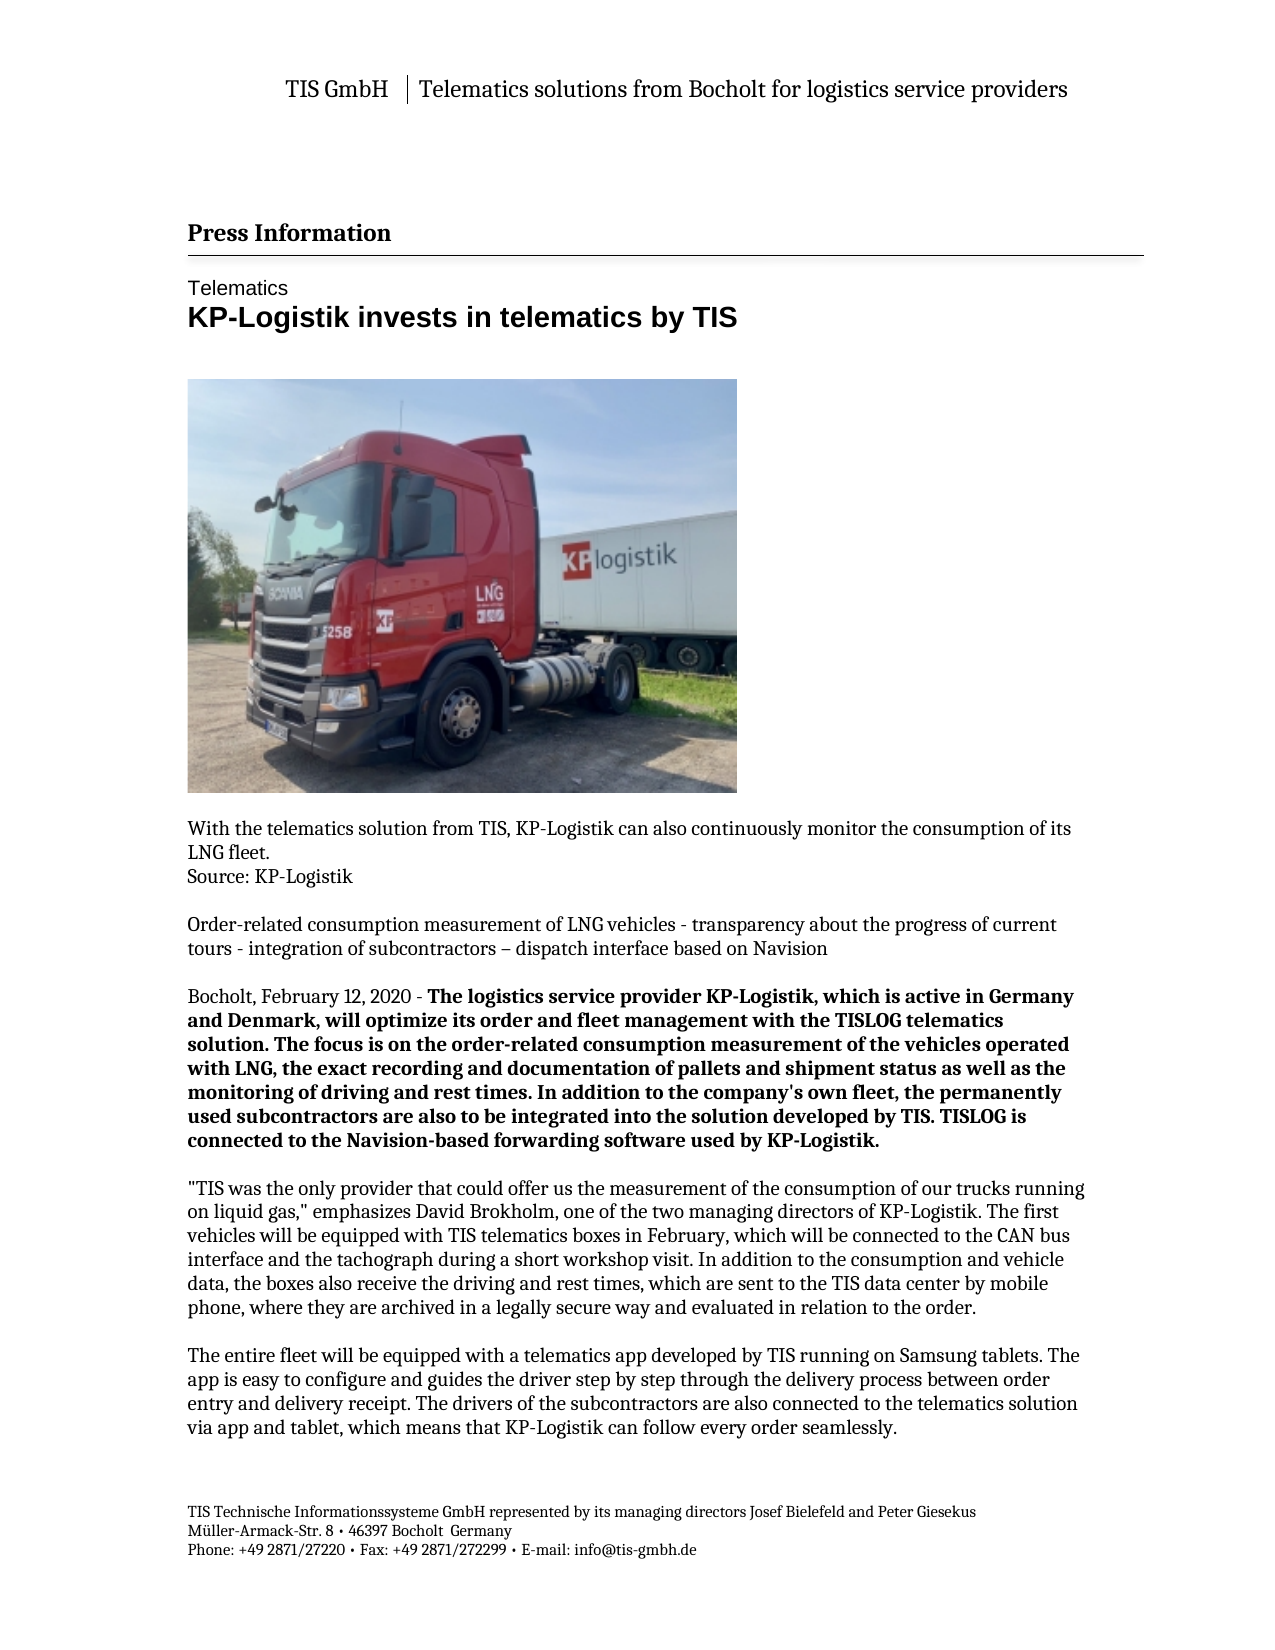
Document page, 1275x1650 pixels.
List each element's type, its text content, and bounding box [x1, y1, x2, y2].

text Press Information [187, 219, 1087, 247]
text Bocholt, February 12, 2020 - The logistics service provider KP-Logistik, which is active in Germany and Denmark, will optimize its order and fleet management with the TISLOG telematics solution. The focus is on the order-related consumption measurement of the vehicles operated with LNG, the exact recording and documentation of pallets and shipment status as well as the monitoring of driving and rest times. In addition to the company's own fleet, the permanently used subcontractors are also to be integrated into the solution developed by TIS. TISLOG is connected to the Navision-based forwarding software used by KP-Logistik. [187, 984, 1087, 1152]
picture [187, 379, 737, 793]
text Telematics KP-Logistik invests in telematics by TIS [187, 276, 1087, 334]
text Order-related consumption measurement of LNG vehicles - transparency about the progress of current tours - integration of subcontractors – dispatch interface based on Navision [187, 913, 1087, 961]
text The entire fleet will be equipped with a telematics app developed by TIS running on Samsung tablets. The app is easy to configure and guides the driver step by step through the delivery process between order entry and delivery receipt. The drivers of the subcontractors are also connected to the telematics solution via app and tablet, which means that KP-Logistik can follow every order seamlessly. [187, 1344, 1087, 1440]
text "TIS was the only provider that could offer us the measurement of the consumption of our trucks running on liquid gas," emphasizes David Brokholm, one of the two managing directors of KP-Logistik. The first vehicles will be equipped with TIS telematics boxes in February, which will be connected to the CAN bus interface and the tachograph during a short workshop visit. In addition to the consumption and vehicle data, the boxes also receive the driving and rest times, which are sent to the TIS data center by mobile phone, where they are archived in a legally secure way and evaluated in relation to the order. [187, 1176, 1087, 1320]
text With the telematics solution from TIS, KP-Logistik can also continuously monitor the consumption of its LNG fleet. Source: KP-Logistik [187, 817, 1087, 889]
